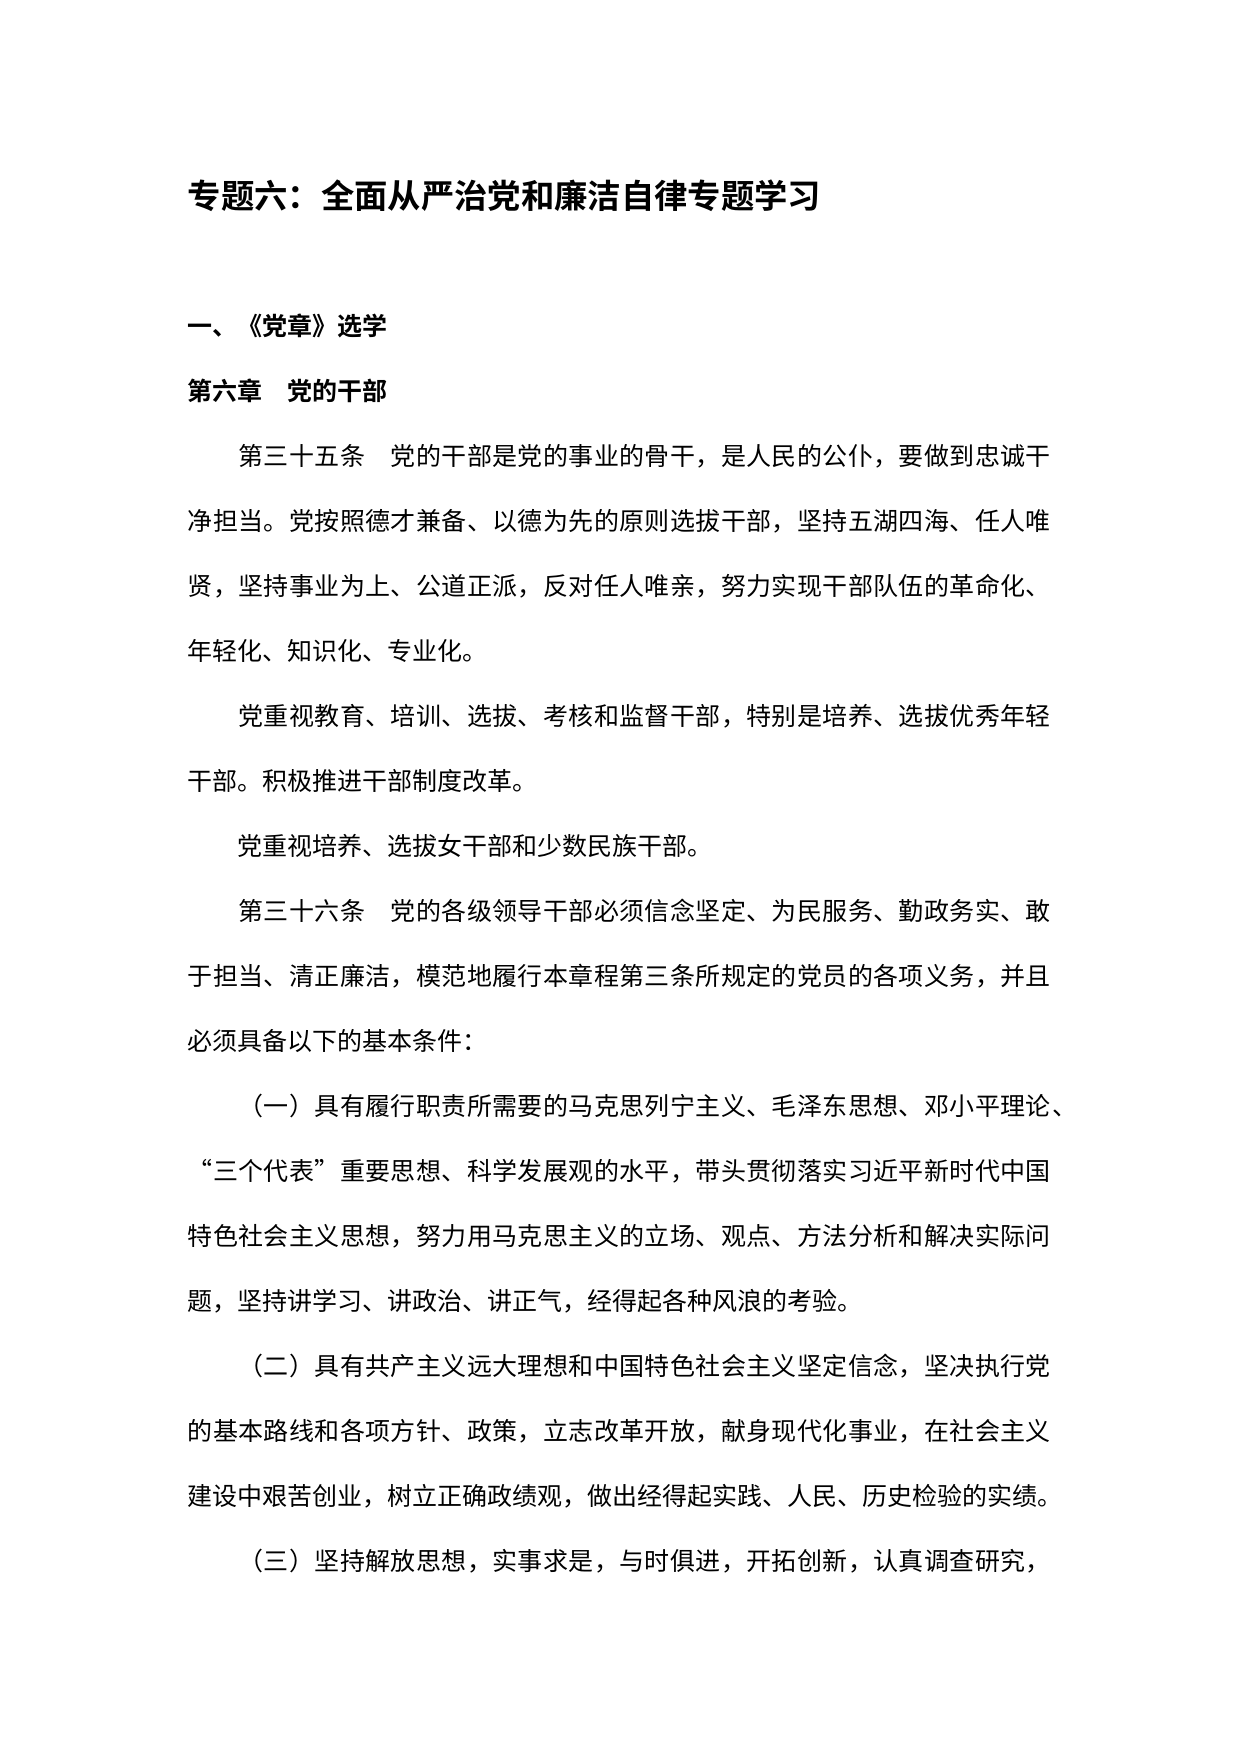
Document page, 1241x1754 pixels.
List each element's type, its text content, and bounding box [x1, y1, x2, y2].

text 第六章 党的干部 [187, 357, 1053, 422]
text 第三十六条 党的各级领导干部必须信念坚定、为民服务、勤政务实、敢于担当、清正廉洁，模范地履行本章程第三条所规定的党员的各项义务，并且必须具备以下的基本条件： [187, 877, 1053, 1072]
text 党重视教育、培训、选拔、考核和监督干部，特别是培养、选拔优秀年轻干部。积极推进干部制度改革。 [187, 682, 1053, 812]
text 第三十五条 党的干部是党的事业的骨干，是人民的公仆，要做到忠诚干净担当。党按照德才兼备、以德为先的原则选拔干部，坚持五湖四海、任人唯贤，坚持事业为上、公道正派，反对任人唯亲，努力实现干部队伍的革命化、年轻化、知识化、专业化。 [187, 422, 1053, 682]
text （二）具有共产主义远大理想和中国特色社会主义坚定信念，坚决执行党的基本路线和各项方针、政策，立志改革开放，献身现代化事业，在社会主义建设中艰苦创业，树立正确政绩观，做出经得起实践、人民、历史检验的实绩。 [187, 1332, 1053, 1527]
text 一、《党章》选学 [187, 292, 1053, 357]
text 党重视培养、选拔女干部和少数民族干部。 [187, 812, 1053, 877]
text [187, 1527, 1053, 1592]
text （一）具有履行职责所需要的马克思列宁主义、毛泽东思想、邓小平理论、“三个代表”重要思想、科学发展观的水平，带头贯彻落实习近平新时代中国特色社会主义思想，努力用马克思主义的立场、观点、方法分析和解决实际问题，坚持讲学习、讲政治、讲正气，经得起各种风浪的考验。 [187, 1072, 1053, 1332]
text 专题六：全面从严治党和廉洁自律专题学习 [187, 162, 1053, 227]
